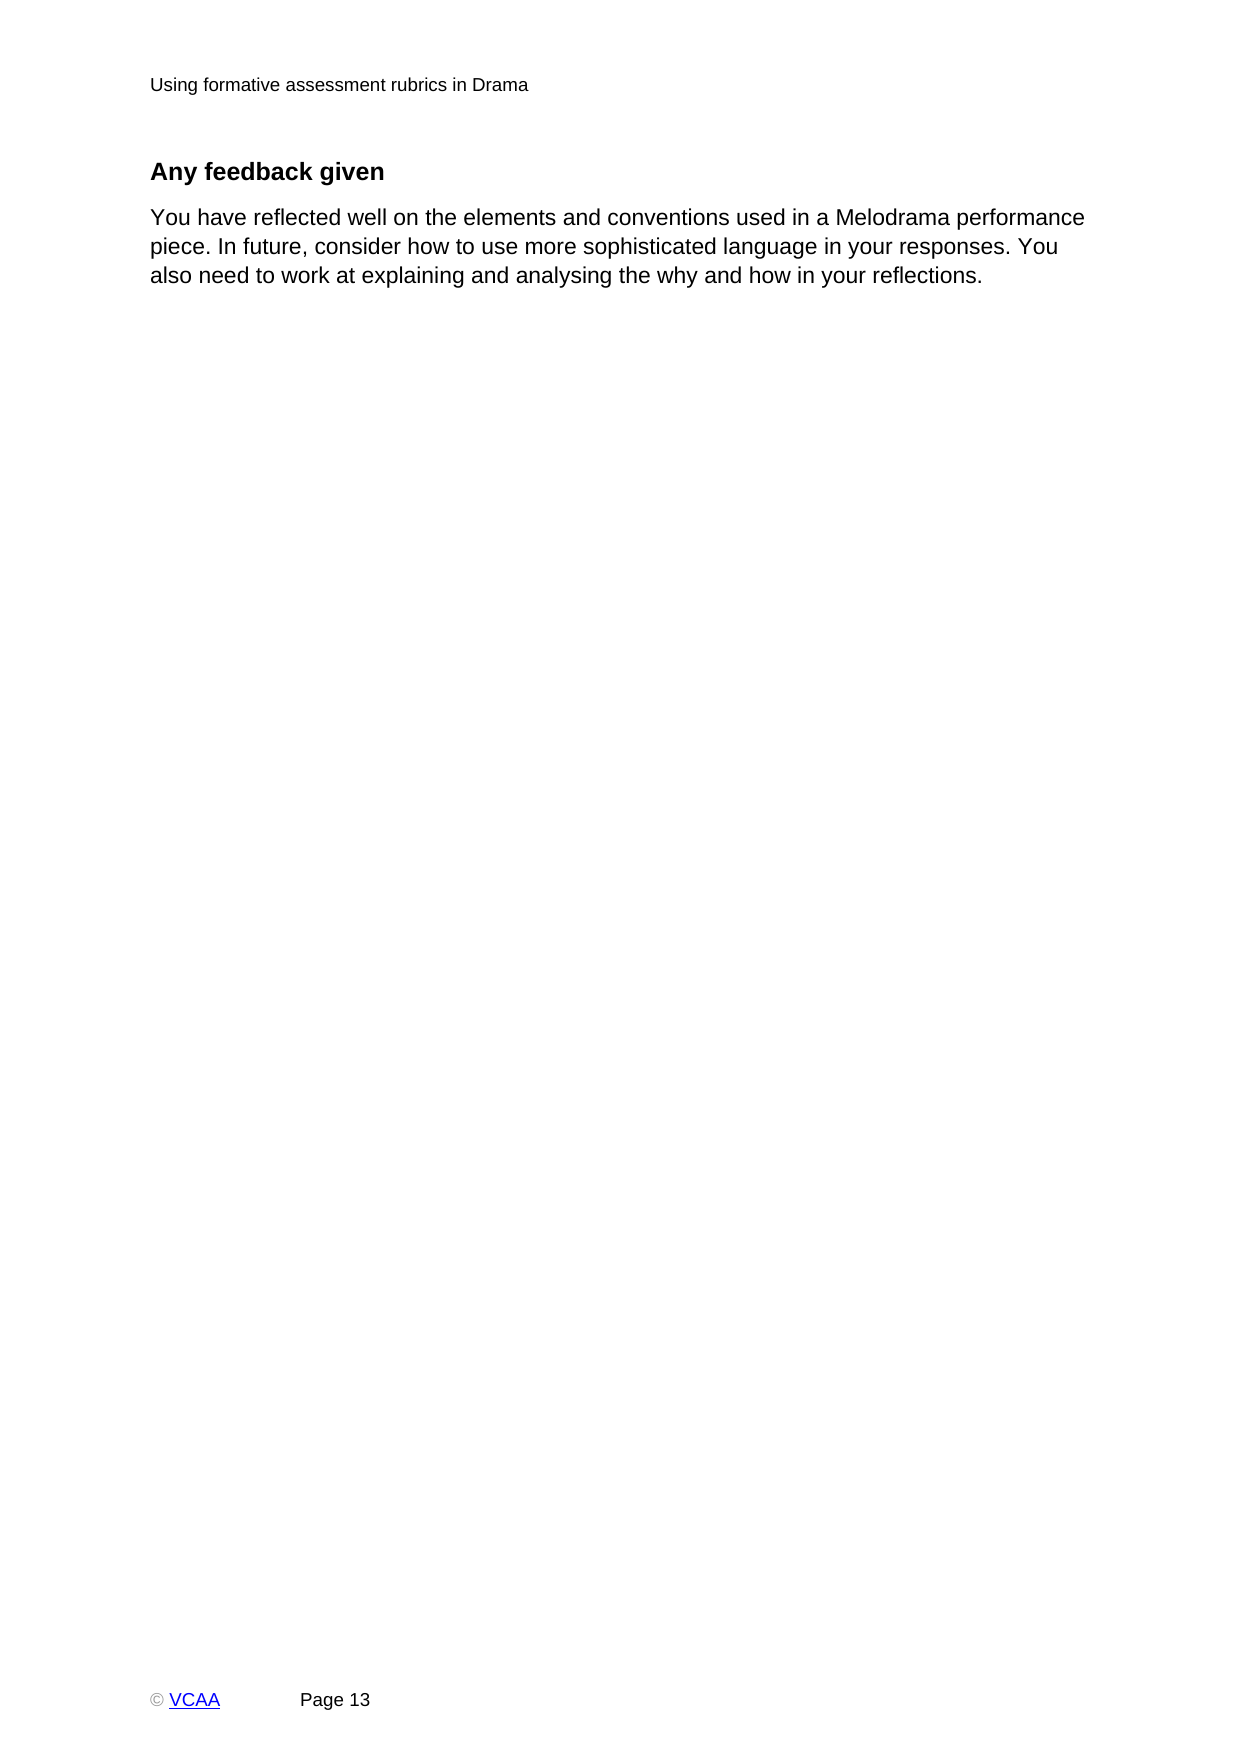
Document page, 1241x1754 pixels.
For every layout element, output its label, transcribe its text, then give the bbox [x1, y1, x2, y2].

subtitle Any feedback given [150, 150, 1090, 187]
text You have reflected well on the elements and conventions used in a Melodrama performance piece. In future, consider how to use more sophisticated language in your responses. You also need to work at explaining and analysing the why and how in your reflections. [150, 202, 1090, 289]
